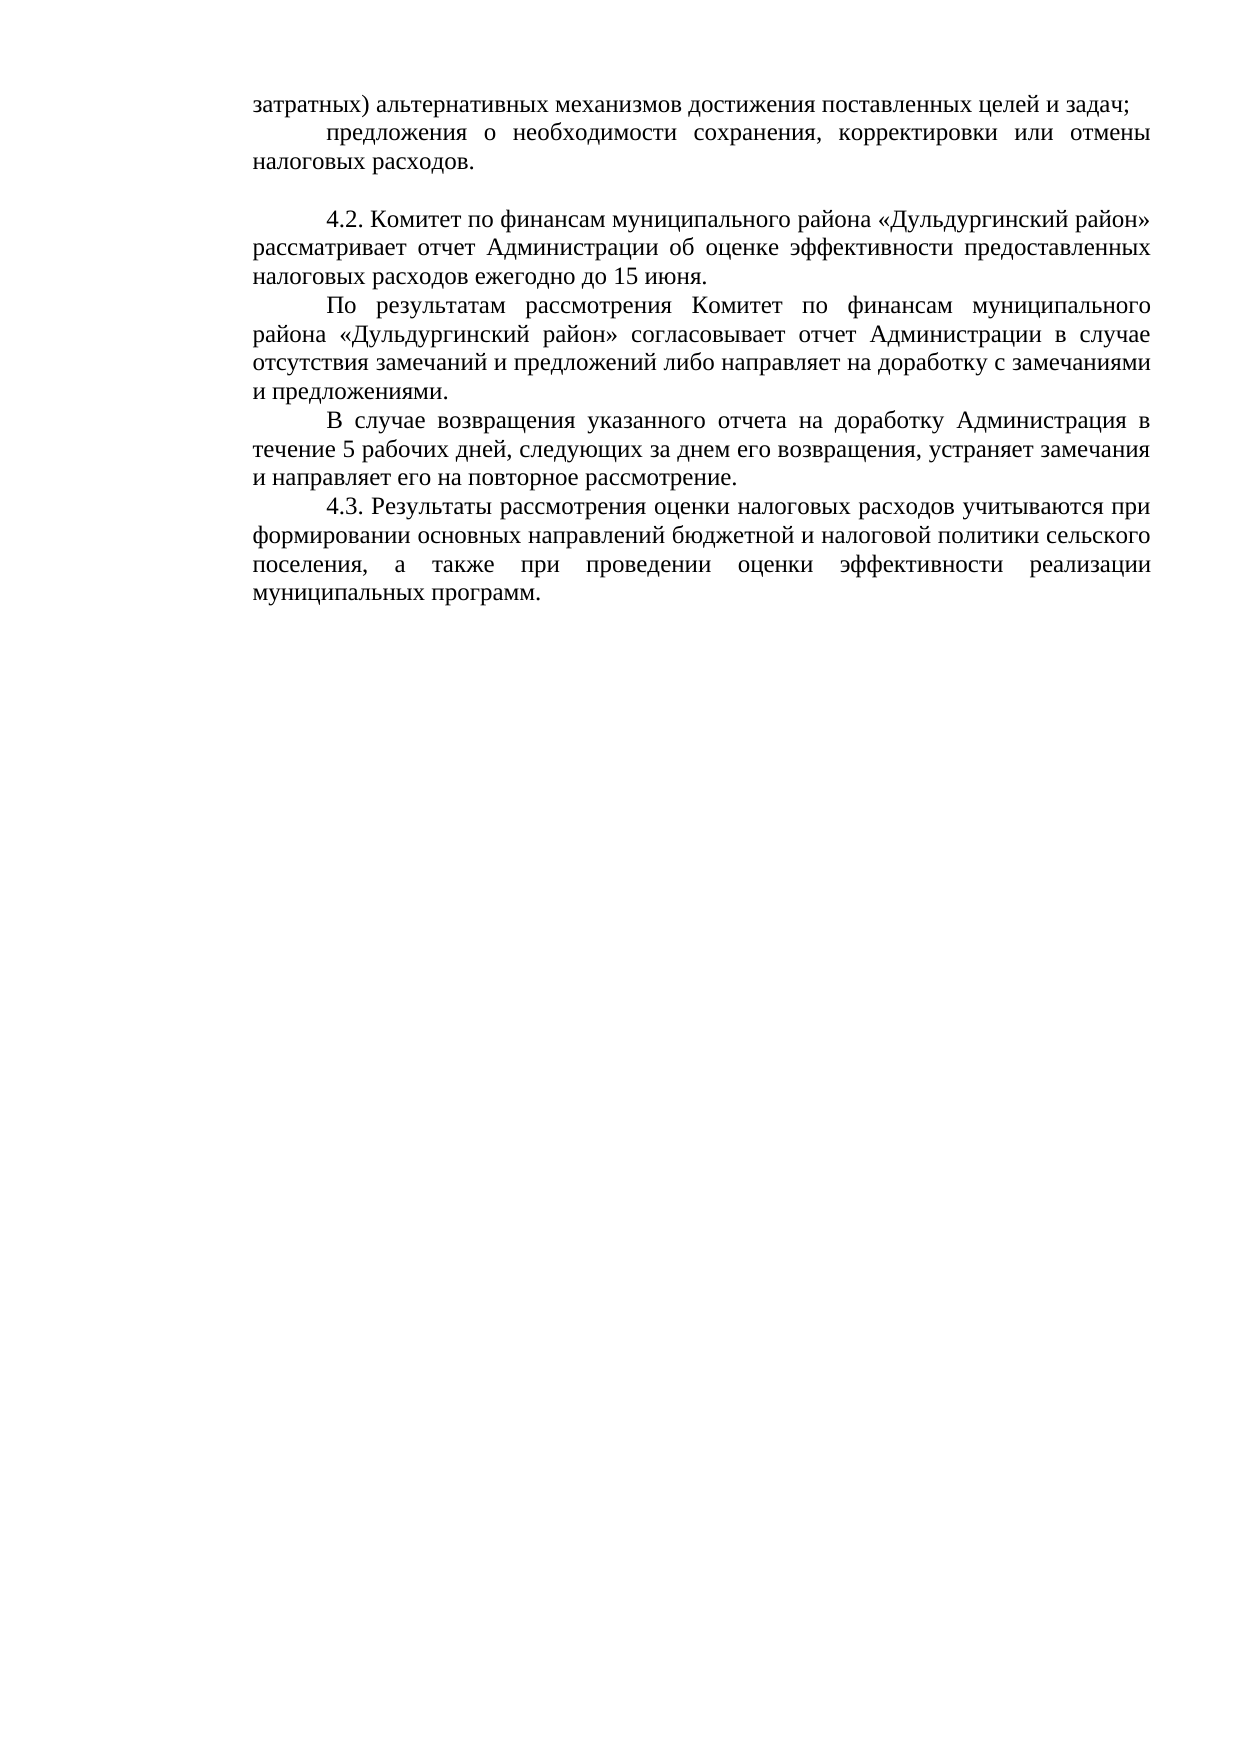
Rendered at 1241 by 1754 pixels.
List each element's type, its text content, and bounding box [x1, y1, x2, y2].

text 4.3. Результаты рассмотрения оценки налоговых расходов учитываются при формировании основных направлений бюджетной и налоговой политики сельского поселения, а также при проведении оценки эффективности реализации муниципальных программ. [252, 491, 1152, 606]
text предложения о необходимости сохранения, корректировки или отмены налоговых расходов. [252, 117, 1152, 175]
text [252, 89, 1152, 117]
text 4.2. Комитет по финансам муниципального района «Дульдургинский район» рассматривает отчет Администрации об оценке эффективности предоставленных налоговых расходов ежегодно до 15 июня. [252, 204, 1152, 290]
text По результатам рассмотрения Комитет по финансам муниципального района «Дульдургинский район» согласовывает отчет Администрации в случае отсутствия замечаний и предложений либо направляет на доработку с замечаниями и предложениями. [252, 290, 1152, 405]
text В случае возвращения указанного отчета на доработку Администрация в течение 5 рабочих дней, следующих за днем его возвращения, устраняет замечания и направляет его на повторное рассмотрение. [252, 405, 1152, 491]
